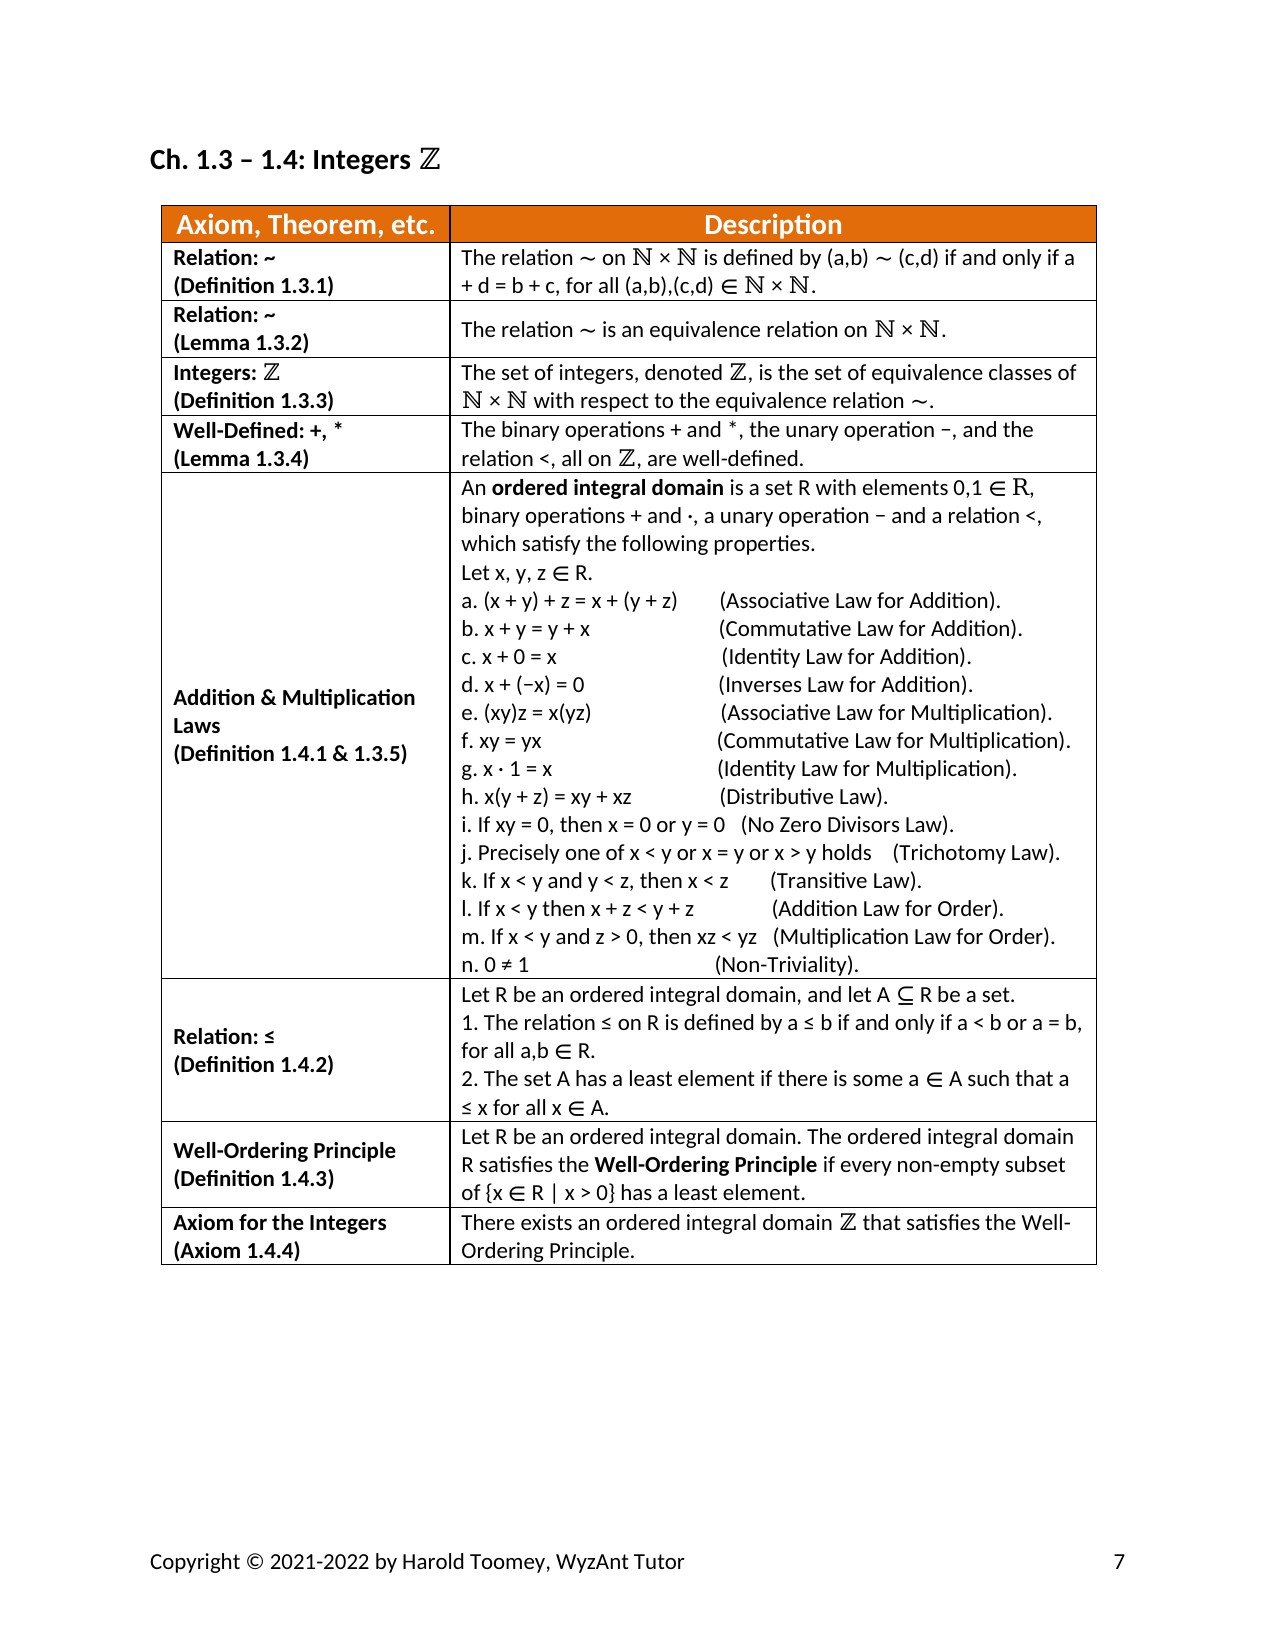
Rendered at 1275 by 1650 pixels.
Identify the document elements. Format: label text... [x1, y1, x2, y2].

table_cell Let R be an ordered integral domain, and let A ⊆ R be a set. 1. The relation ≤ on R is defined by a ≤ b if and only if a < b or a = b, for all a,b ∈ R. 2. The set A has a least element if there is some a ∈ A such that a ≤ x for all x ∈ A. [451, 979, 1096, 1121]
table_cell The relation ∼ on ℕ × ℕ is defined by (a,b) ∼ (c,d) if and only if a + d = b + c, for all (a,b),(c,d) ∈ ℕ × ℕ. [451, 243, 1096, 299]
table_cell Relation: ~ (Lemma 1.3.2) [162, 301, 449, 357]
table_cell Addition & Multiplication Laws (Definition 1.4.1 & 1.3.5) [162, 473, 449, 978]
table_cell There exists an ordered integral domain ℤ that satisfies the Well-Ordering Principle. [451, 1208, 1096, 1264]
table_cell Well-Defined: +, * (Lemma 1.3.4) [162, 416, 449, 472]
table_cell An ordered integral domain is a set R with elements 0,1 ∈ R, binary operations + and ·, a unary operation − and a relation <, which satisfy the following properties. Let x, y, z ∈ R. a. (x + y) + z = x + (y + z) (Associative Law for Addition). b. x + y = y + x (Commutative Law for Addition). c. x + 0 = x (Identity Law for Addition). d. x + (−x) = 0 (Inverses Law for Addition). e. (xy)z = x(yz) (Associative Law for Multiplication). f. xy = yx (Commutative Law for Multiplication). g. x · 1 = x (Identity Law for Multiplication). h. x(y + z) = xy + xz (Distributive Law). i. If xy = 0, then x = 0 or y = 0 (No Zero Divisors Law). j. Precisely one of x < y or x = y or x > y holds (Trichotomy Law). k. If x < y and y < z, then x < z (Transitive Law). l. If x < y then x + z < y + z (Addition Law for Order). m. If x < y and z > 0, then xz < yz (Multiplication Law for Order). n. 0 ≠ 1 (Non-Triviality). [451, 473, 1096, 978]
table_cell The relation ∼ is an equivalence relation on ℕ × ℕ. [451, 301, 1096, 357]
table_cell Relation: ≤ (Definition 1.4.2) [162, 979, 449, 1121]
table_header Description [451, 206, 1096, 242]
table_cell Axiom for the Integers (Axiom 1.4.4) [162, 1208, 449, 1264]
table_cell The binary operations + and *, the unary operation −, and the relation <, all on ℤ, are well-defined. [451, 416, 1096, 472]
text Ch. 1.3 – 1.4: Integers ℤ [150, 141, 1125, 177]
table_cell Relation: ~ (Definition 1.3.1) [162, 243, 449, 299]
table_cell The set of integers, denoted ℤ, is the set of equivalence classes of ℕ × ℕ with respect to the equivalence relation ∼. [451, 358, 1096, 414]
table_cell Integers: ℤ (Definition 1.3.3) [162, 358, 449, 414]
table_header Axiom, Theorem, etc. [162, 206, 449, 242]
table_cell Let R be an ordered integral domain. The ordered integral domain R satisfies the Well-Ordering Principle if every non-empty subset of {x ∈ R | x > 0} has a least element. [451, 1122, 1096, 1207]
table_cell Well-Ordering Principle (Definition 1.4.3) [162, 1122, 449, 1207]
